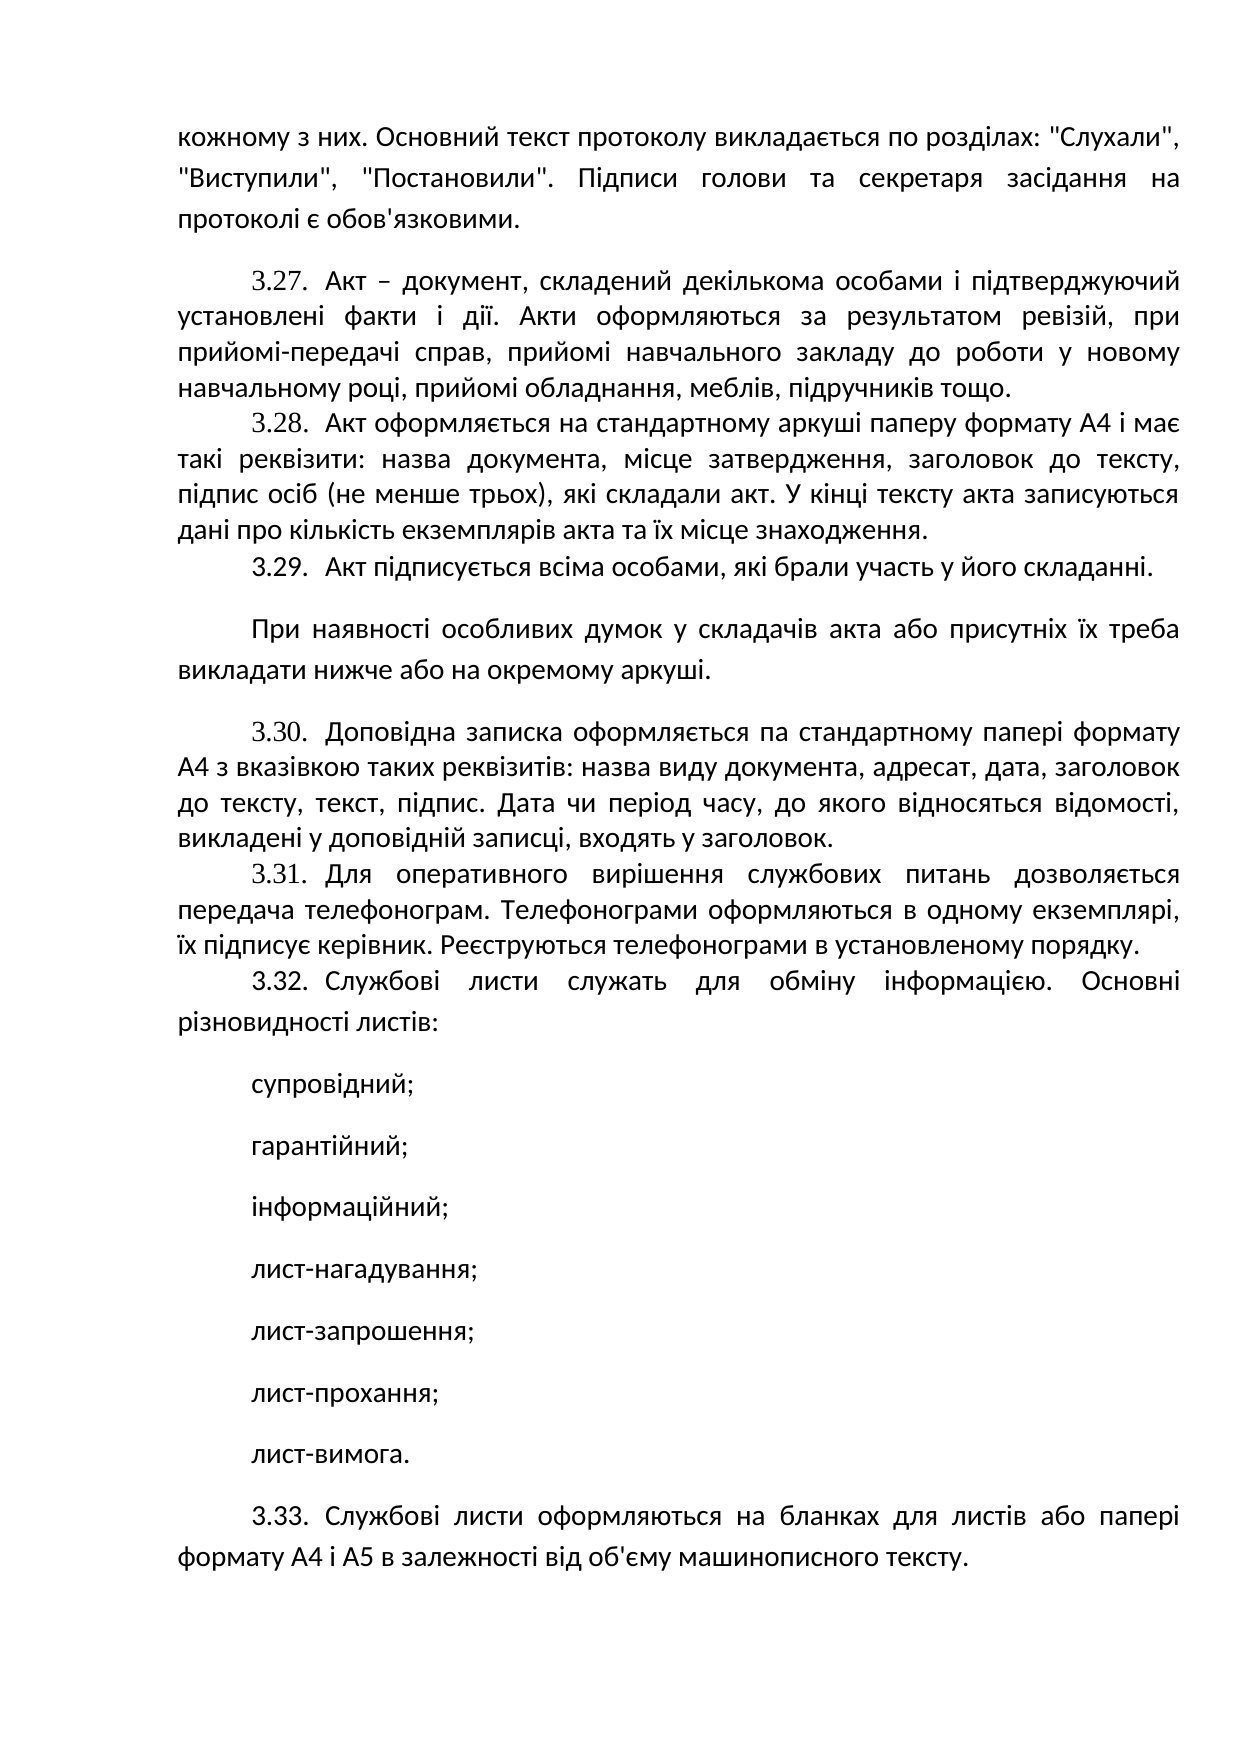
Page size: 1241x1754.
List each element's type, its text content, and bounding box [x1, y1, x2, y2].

text 3.32. Службові листи служать для обміну інформацією. Основні різновидності листів: [177, 962, 1181, 1039]
list Акт оформляється на стандартному аркуші паперу формату А4 і має такі реквізити: назва документа, місце затвердження, заголовок до тексту, підпис осіб (не менше трьох), які складали акт. У кінці тексту акта записуються дані про кількість екземплярів акта та їх місце знаходження. [177, 404, 1181, 547]
list Акт – документ, складений декількома особами і підтверджуючий установлені факти і дії. Акти оформляються за результатом ревізій, при прийомі-передачі справ, прийомі навчального закладу до роботи у новому навчальному році, прийомі обладнання, меблів, підручників тощо. [177, 262, 1181, 404]
text лист-нагадування; [177, 1250, 1181, 1286]
text гарантійний; [177, 1127, 1181, 1162]
text лист-вимога. [177, 1435, 1181, 1471]
list Для оперативного вирішення службових питань дозволяється передача телефонограм. Телефонограми оформляються в одному екземплярі, їх підписує керівник. Реєструються телефонограми в установленому порядку. [177, 855, 1181, 962]
text лист-запрошення; [177, 1312, 1181, 1347]
text При наявності особливих думок у складачів акта або присутніх їх треба викладати нижче або на окремому аркуші. [177, 610, 1181, 687]
text супровідний; [177, 1065, 1181, 1100]
text 3.33. Службові листи оформляються на бланках для листів або папері формату А4 і А5 в залежності від об'єму машинописного тексту. [177, 1497, 1181, 1574]
text інформаційний; [177, 1188, 1181, 1224]
text 3.29. Акт підписується всіма особами, які брали участь у його складанні. [177, 548, 1181, 584]
text лист-прохання; [177, 1374, 1181, 1409]
list Доповідна записка оформляється па стандартному папері формату А4 з вказівкою таких реквізитів: назва виду документа, адресат, дата, заголовок до тексту, текст, підпис. Дата чи період часу, до якого відносяться відомості, викладені у доповідній записці, входять у заголовок. [177, 713, 1181, 855]
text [177, 118, 1181, 236]
